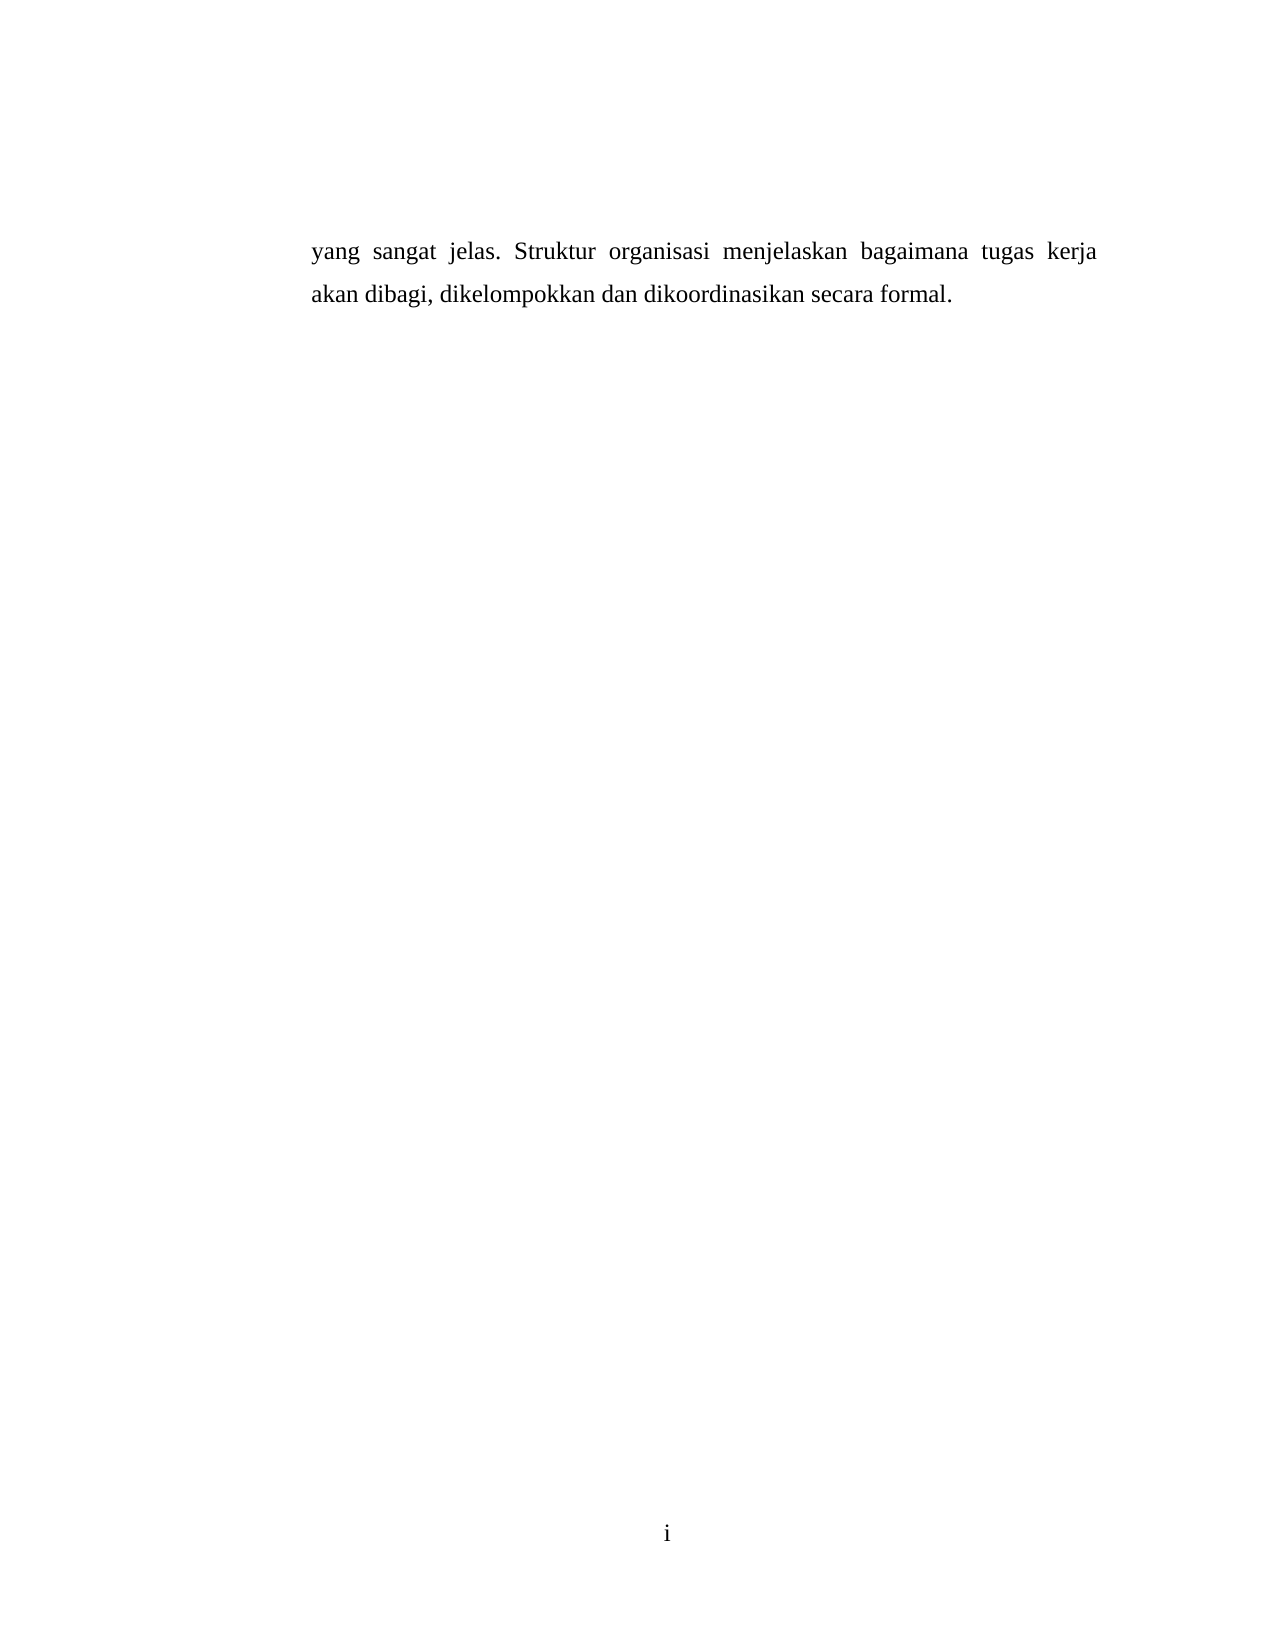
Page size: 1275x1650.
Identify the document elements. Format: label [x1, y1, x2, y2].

text [311, 236, 1098, 308]
